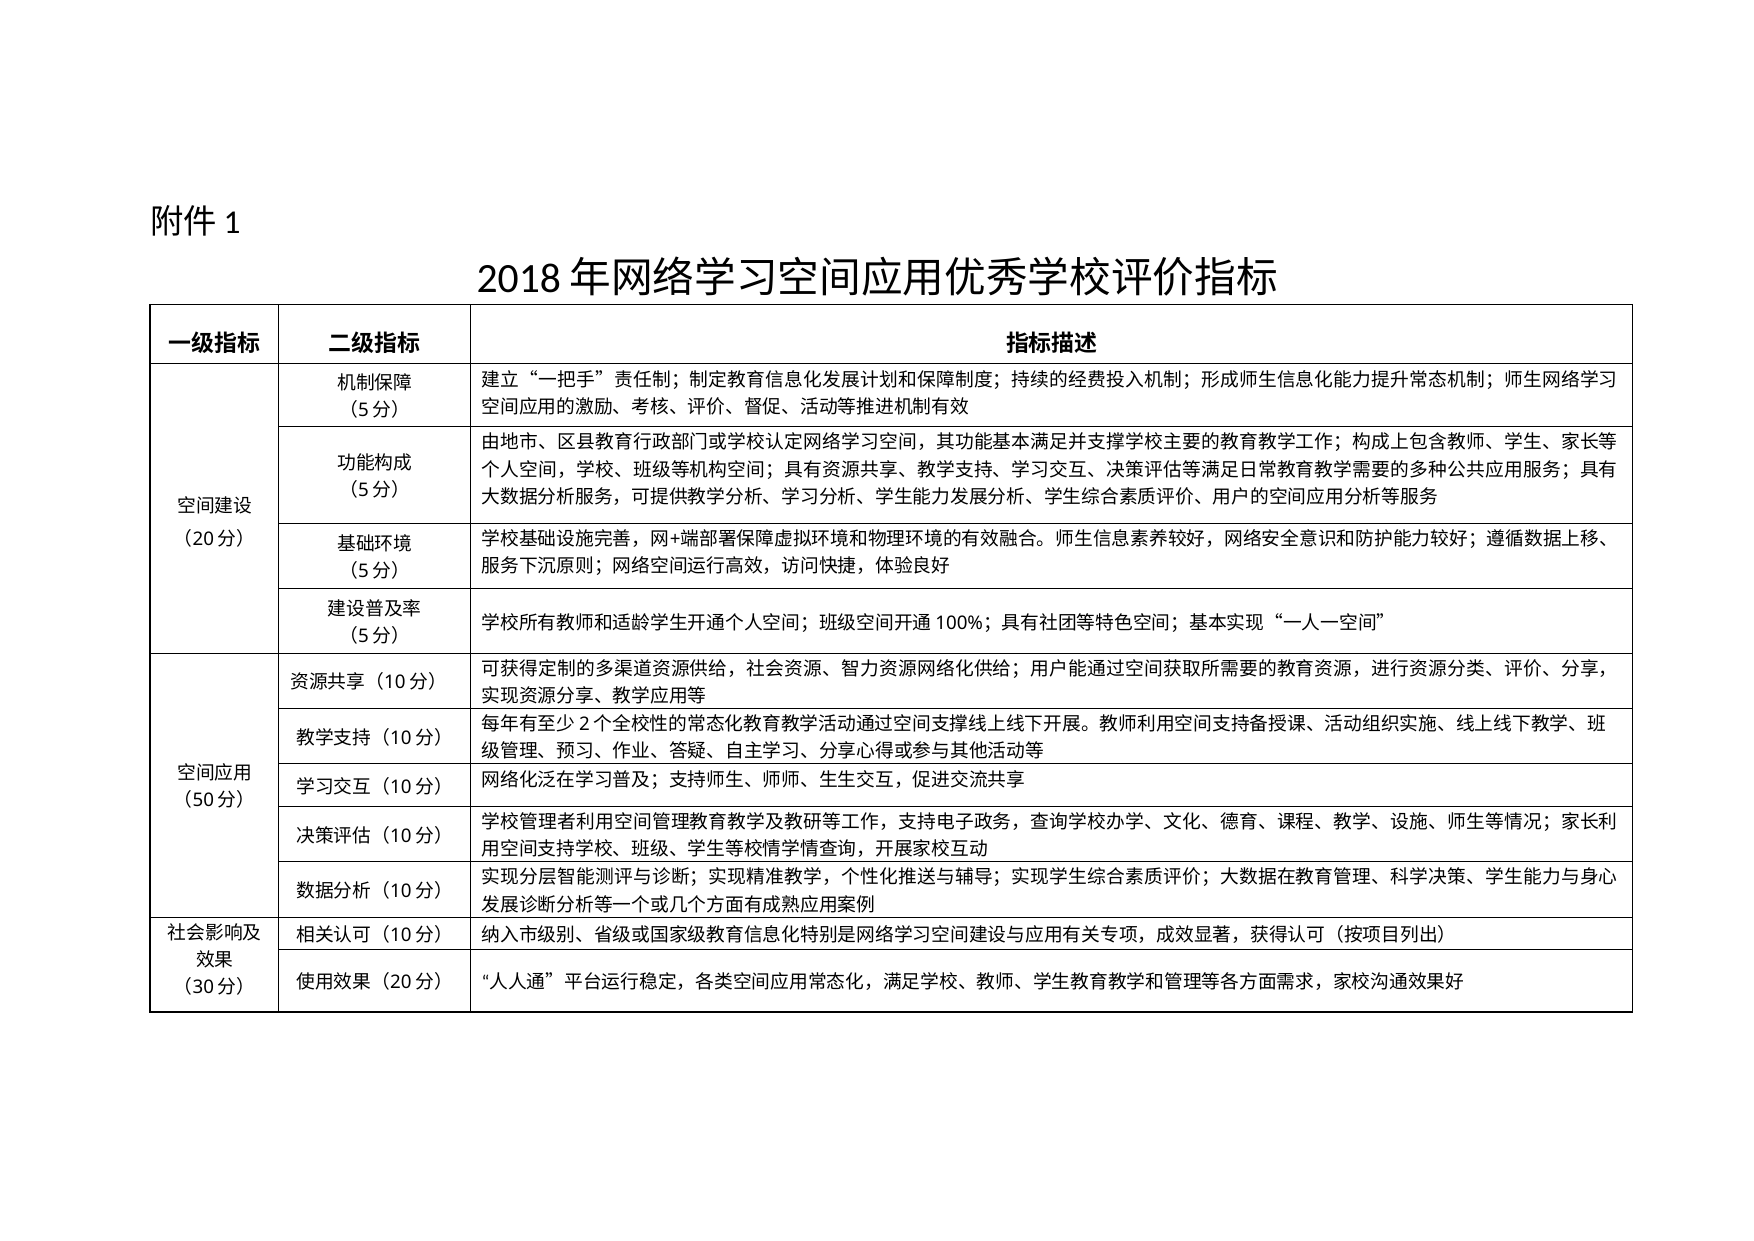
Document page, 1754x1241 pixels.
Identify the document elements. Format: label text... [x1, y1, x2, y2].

table_cell 空间建设 （20分） [151, 364, 278, 652]
table_cell 学习交互（10分） [279, 764, 470, 806]
text 2018年网络学习空间应用优秀学校评价指标 [150, 246, 1604, 304]
table_cell 学校所有教师和适龄学生开通个人空间；班级空间开通100%；具有社团等特色空间；基本实现“一人一空间” [471, 589, 1632, 652]
table_header 二级指标 [279, 305, 470, 363]
table_cell 每年有至少2个全校性的常态化教育教学活动通过空间支撑线上线下开展。教师利用空间支持备授课、活动组织实施、线上线下教学、班级管理、预习、作业、答疑、自主学习、分享心得或参与其他活动等 [471, 709, 1632, 763]
table_cell 教学支持（10分） [279, 709, 470, 763]
table_cell 建设普及率 （5分） [279, 589, 470, 652]
table_cell 使用效果（20分） [279, 950, 470, 1011]
table_cell 相关认可（10分） [279, 918, 470, 949]
table_cell 社会影响及效果 （30分） [151, 918, 278, 1011]
text 附件1 [150, 187, 1604, 246]
table_cell 学校管理者利用空间管理教育教学及教研等工作，支持电子政务，查询学校办学、文化、德育、课程、教学、设施、师生等情况；家长利用空间支持学校、班级、学生等校情学情查询，开展家校互动 [471, 807, 1632, 861]
table_cell 决策评估（10分） [279, 807, 470, 861]
table_cell 空间应用 （50分） [151, 654, 278, 917]
table_cell 功能构成 （5分） [279, 427, 470, 522]
table_cell 由地市、区县教育行政部门或学校认定网络学习空间，其功能基本满足并支撑学校主要的教育教学工作；构成上包含教师、学生、家长等个人空间，学校、班级等机构空间；具有资源共享、教学支持、学习交互、决策评估等满足日常教育教学需要的多种公共应用服务；具有大数据分析服务，可提供教学分析、学习分析、学生能力发展分析、学生综合素质评价、用户的空间应用分析等服务 [471, 427, 1632, 522]
table_header 一级指标 [151, 305, 278, 363]
table_cell 数据分析（10分） [279, 862, 470, 917]
table_cell “人人通”平台运行稳定，各类空间应用常态化，满足学校、教师、学生教育教学和管理等各方面需求，家校沟通效果好 [471, 950, 1632, 1011]
table_cell 网络化泛在学习普及；支持师生、师师、生生交互，促进交流共享 [471, 764, 1632, 806]
table_cell 可获得定制的多渠道资源供给，社会资源、智力资源网络化供给；用户能通过空间获取所需要的教育资源，进行资源分类、评价、分享，实现资源分享、教学应用等 [471, 654, 1632, 708]
table_cell 纳入市级别、省级或国家级教育信息化特别是网络学习空间建设与应用有关专项，成效显著，获得认可（按项目列出） [471, 918, 1632, 949]
table_header 指标描述 [471, 305, 1632, 363]
table_cell 机制保障 （5分） [279, 364, 470, 426]
table_cell 建立“一把手”责任制；制定教育信息化发展计划和保障制度；持续的经费投入机制；形成师生信息化能力提升常态机制；师生网络学习空间应用的激励、考核、评价、督促、活动等推进机制有效 [471, 364, 1632, 426]
table_cell 学校基础设施完善，网+端部署保障虚拟环境和物理环境的有效融合。师生信息素养较好，网络安全意识和防护能力较好；遵循数据上移、服务下沉原则；网络空间运行高效，访问快捷，体验良好 [471, 524, 1632, 588]
table_cell 基础环境 （5分） [279, 524, 470, 588]
table_cell 资源共享（10分） [279, 654, 470, 708]
table_cell 实现分层智能测评与诊断；实现精准教学，个性化推送与辅导；实现学生综合素质评价；大数据在教育管理、科学决策、学生能力与身心发展诊断分析等一个或几个方面有成熟应用案例 [471, 862, 1632, 917]
